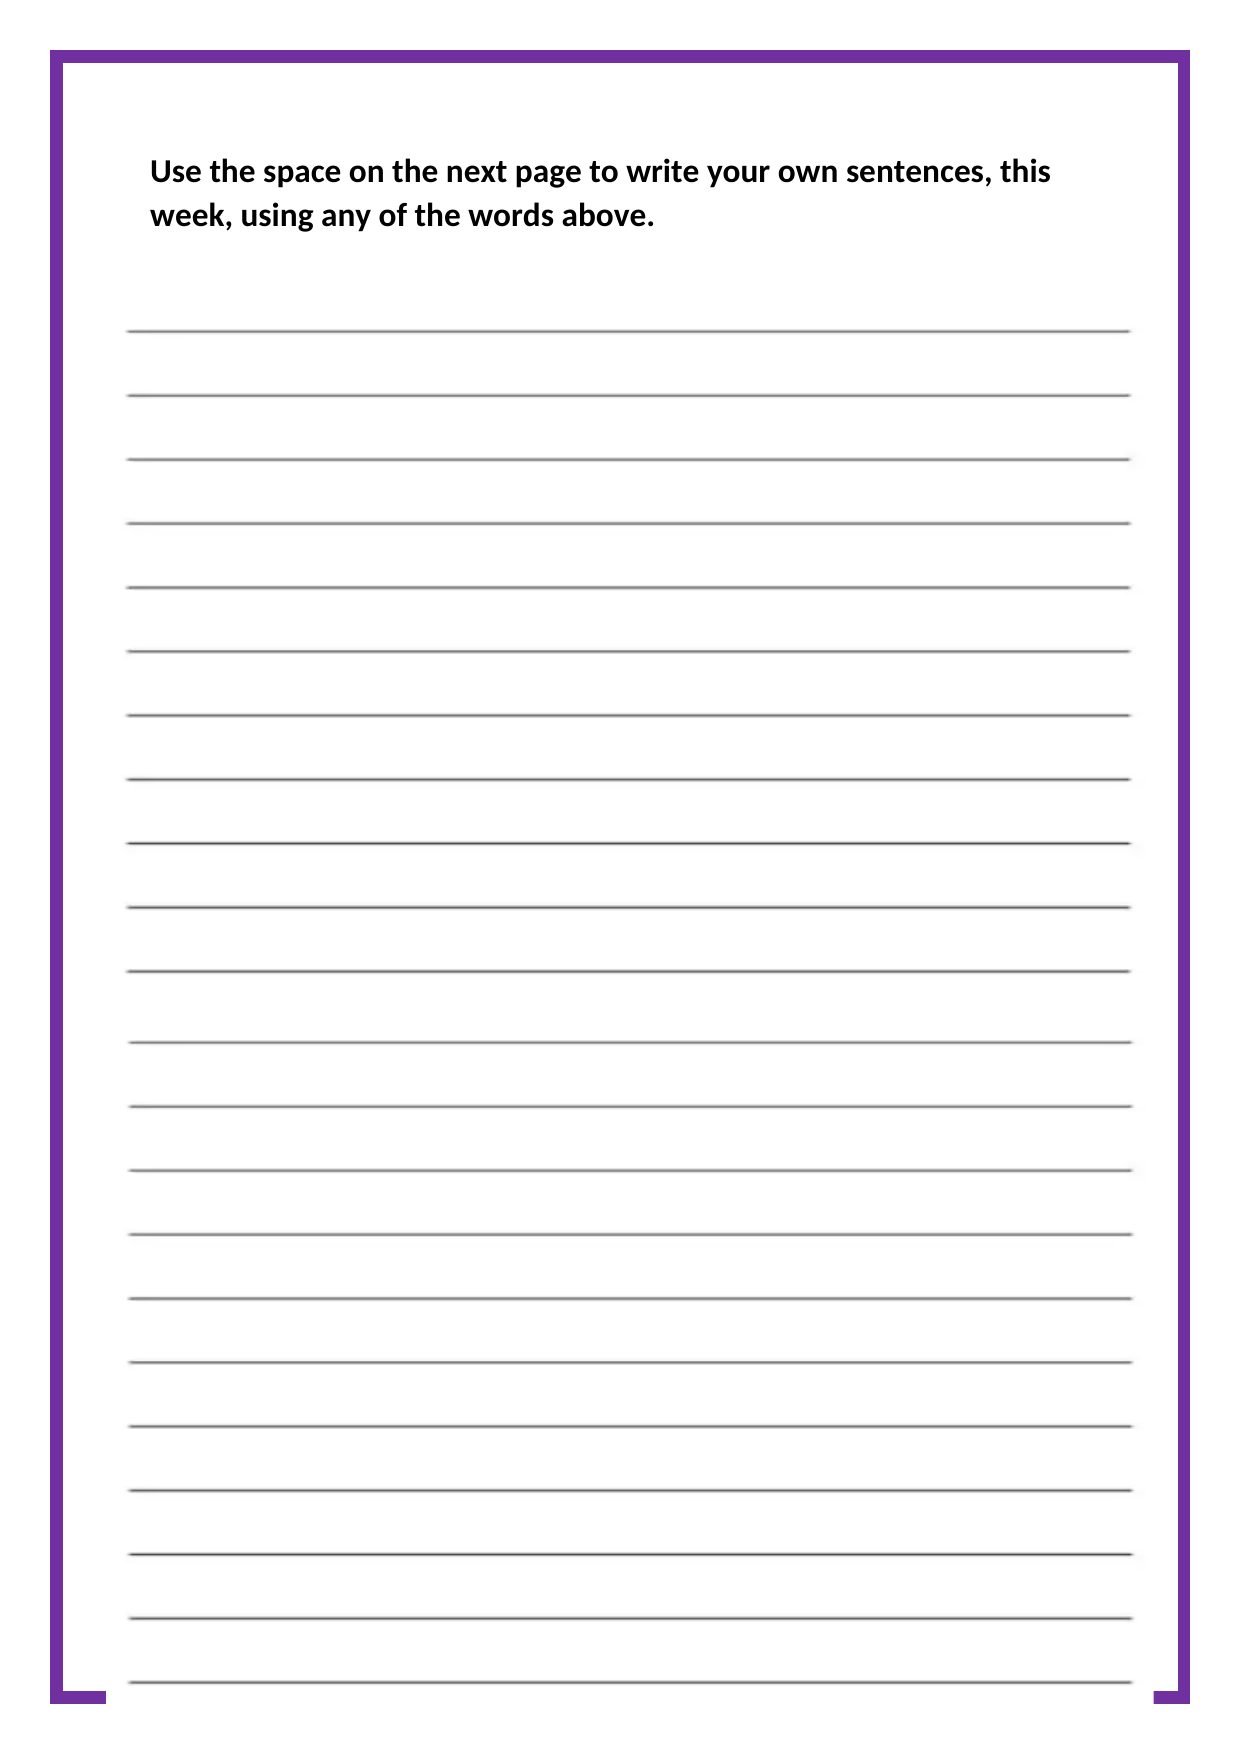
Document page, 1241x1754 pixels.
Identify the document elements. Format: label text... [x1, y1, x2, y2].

picture [106, 1011, 1154, 1704]
text Use the space on the next page to write your own sentences, this week, using any of the words above. [150, 150, 1090, 234]
picture [104, 300, 1153, 993]
